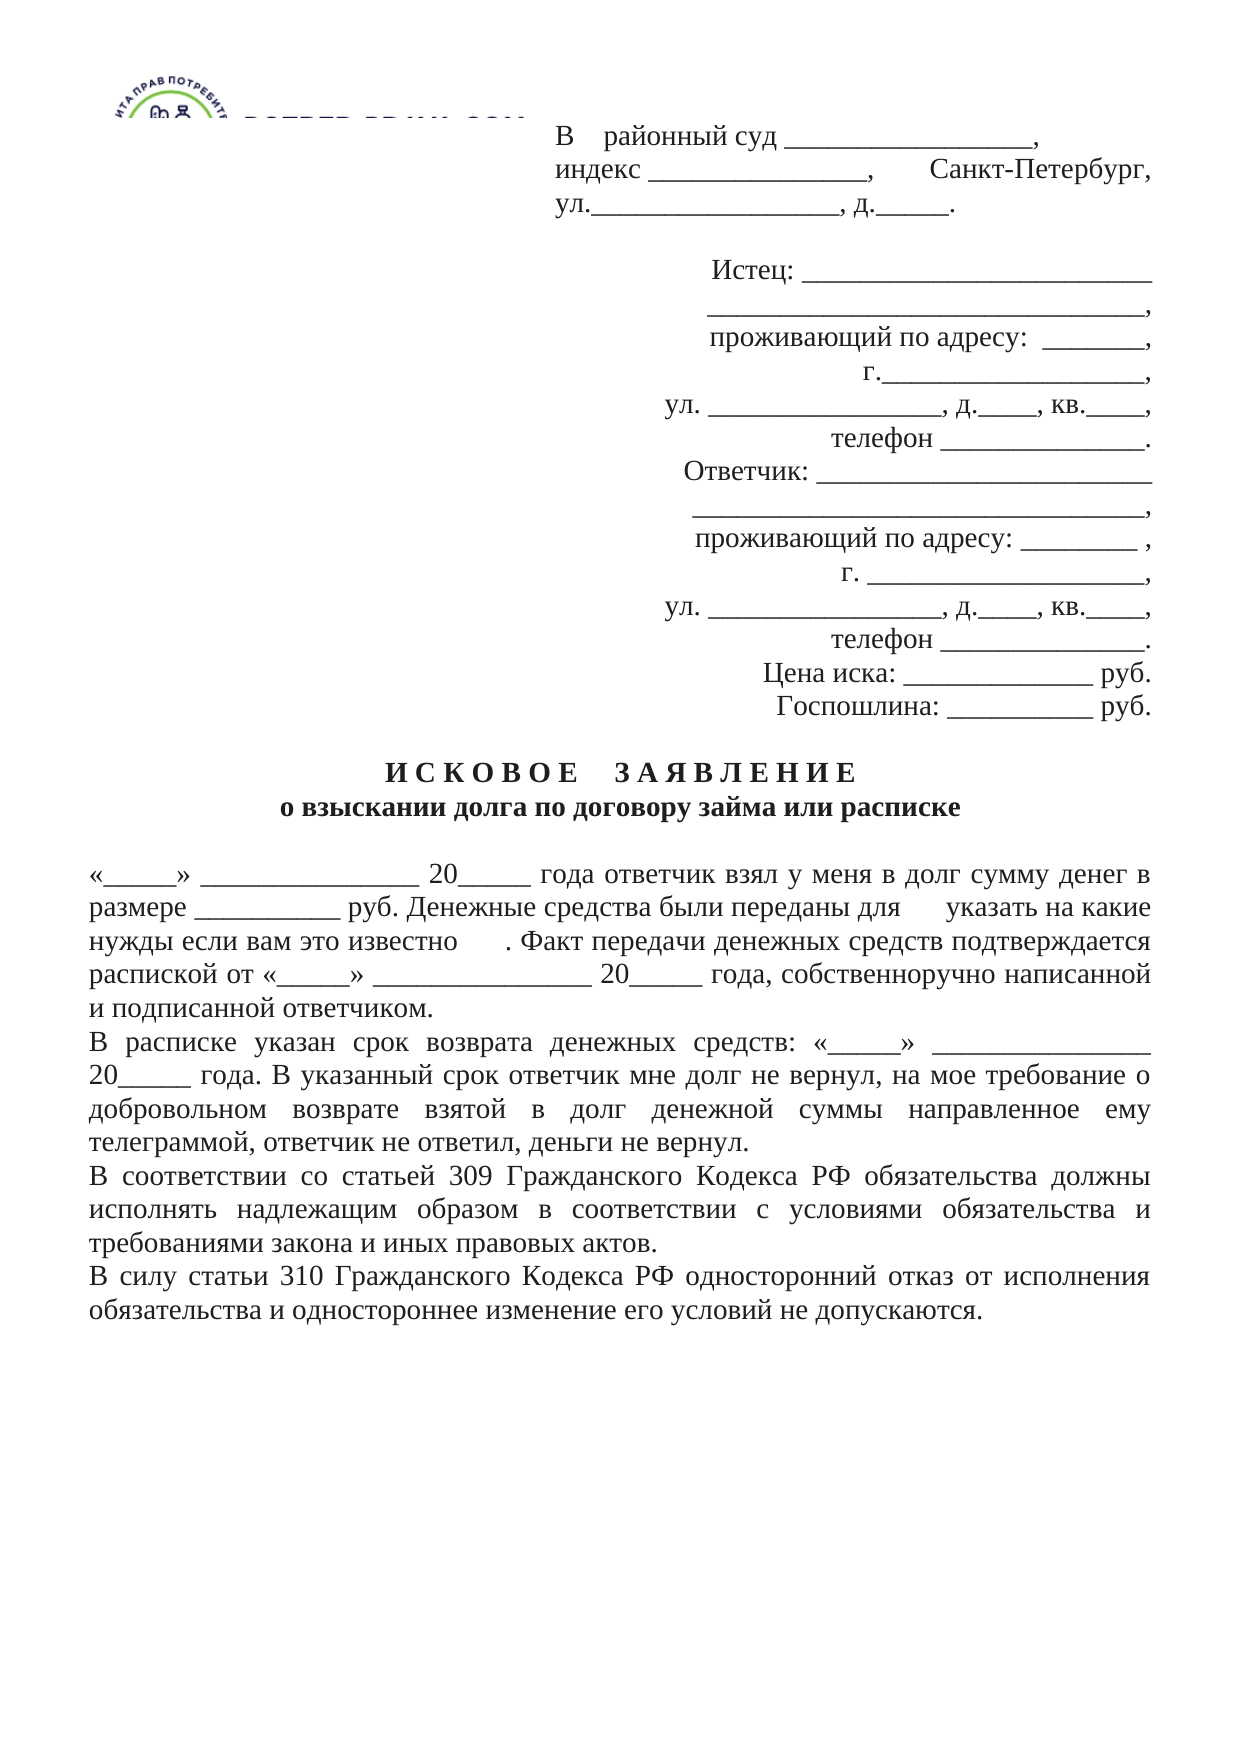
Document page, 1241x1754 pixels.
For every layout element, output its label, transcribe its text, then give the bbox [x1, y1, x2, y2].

subtitle Госпошлина: __________ руб. [89, 688, 1152, 722]
subtitle г.__________________, [89, 353, 1152, 386]
subtitle телефон ______________. [89, 621, 1152, 655]
subtitle В соответствии со статьей 309 Гражданского Кодекса РФ обязательства должны исполнять надлежащим образом в соответствии с условиями обязательства и требованиями закона и иных правовых актов. [89, 1158, 1152, 1258]
subtitle проживающий по адресу: _______, [89, 319, 1152, 353]
subtitle ул. ________________, д.____, кв.____, [89, 588, 1152, 621]
subtitle проживающий по адресу: ________ , [89, 521, 1152, 554]
subtitle В расписке указан срок возврата денежных средств: «_____» _______________ 20_____ года. В указанный срок ответчик мне долг не вернул, на мое требование о добровольном возврате взятой в долг денежной суммы направленное ему телеграммой, ответчик не ответил, деньги не вернул. [89, 1024, 1152, 1158]
subtitle телефон ______________. [89, 420, 1152, 453]
subtitle В силу статьи 310 Гражданского Кодекса РФ односторонний отказ от исполнения обязательства и одностороннее изменение его условий не допускаются. [89, 1258, 1152, 1326]
subtitle ______________________________, [89, 286, 1152, 319]
subtitle ул. ________________, д.____, кв.____, [89, 386, 1152, 420]
subtitle Истец: ________________________ [89, 252, 1152, 286]
picture [92, 73, 536, 118]
subtitle _______________________________, [89, 487, 1152, 521]
subtitle о взыскании долга по договору займа или расписке [89, 789, 1152, 822]
subtitle И С К О В О Е З А Я В Л Е Н И Е [89, 755, 1152, 789]
subtitle «_____» _______________ 20_____ года ответчик взял у меня в долг сумму денег в размере __________ руб. Денежные средства были переданы для указать на какие нужды если вам это известно . Факт передачи денежных средств подтверждается распиской от «_____» _______________ 20_____ года, собственноручно написанной и подписанной ответчиком. [89, 856, 1152, 1024]
subtitle В районный суд _________________, [89, 118, 1152, 152]
subtitle г. ___________________, [89, 554, 1152, 588]
subtitle Цена иска: _____________ руб. [89, 655, 1152, 688]
subtitle индекс _______________, Санкт-Петербург, ул._________________, д._____. [89, 152, 1152, 219]
subtitle Ответчик: _______________________ [89, 453, 1152, 487]
